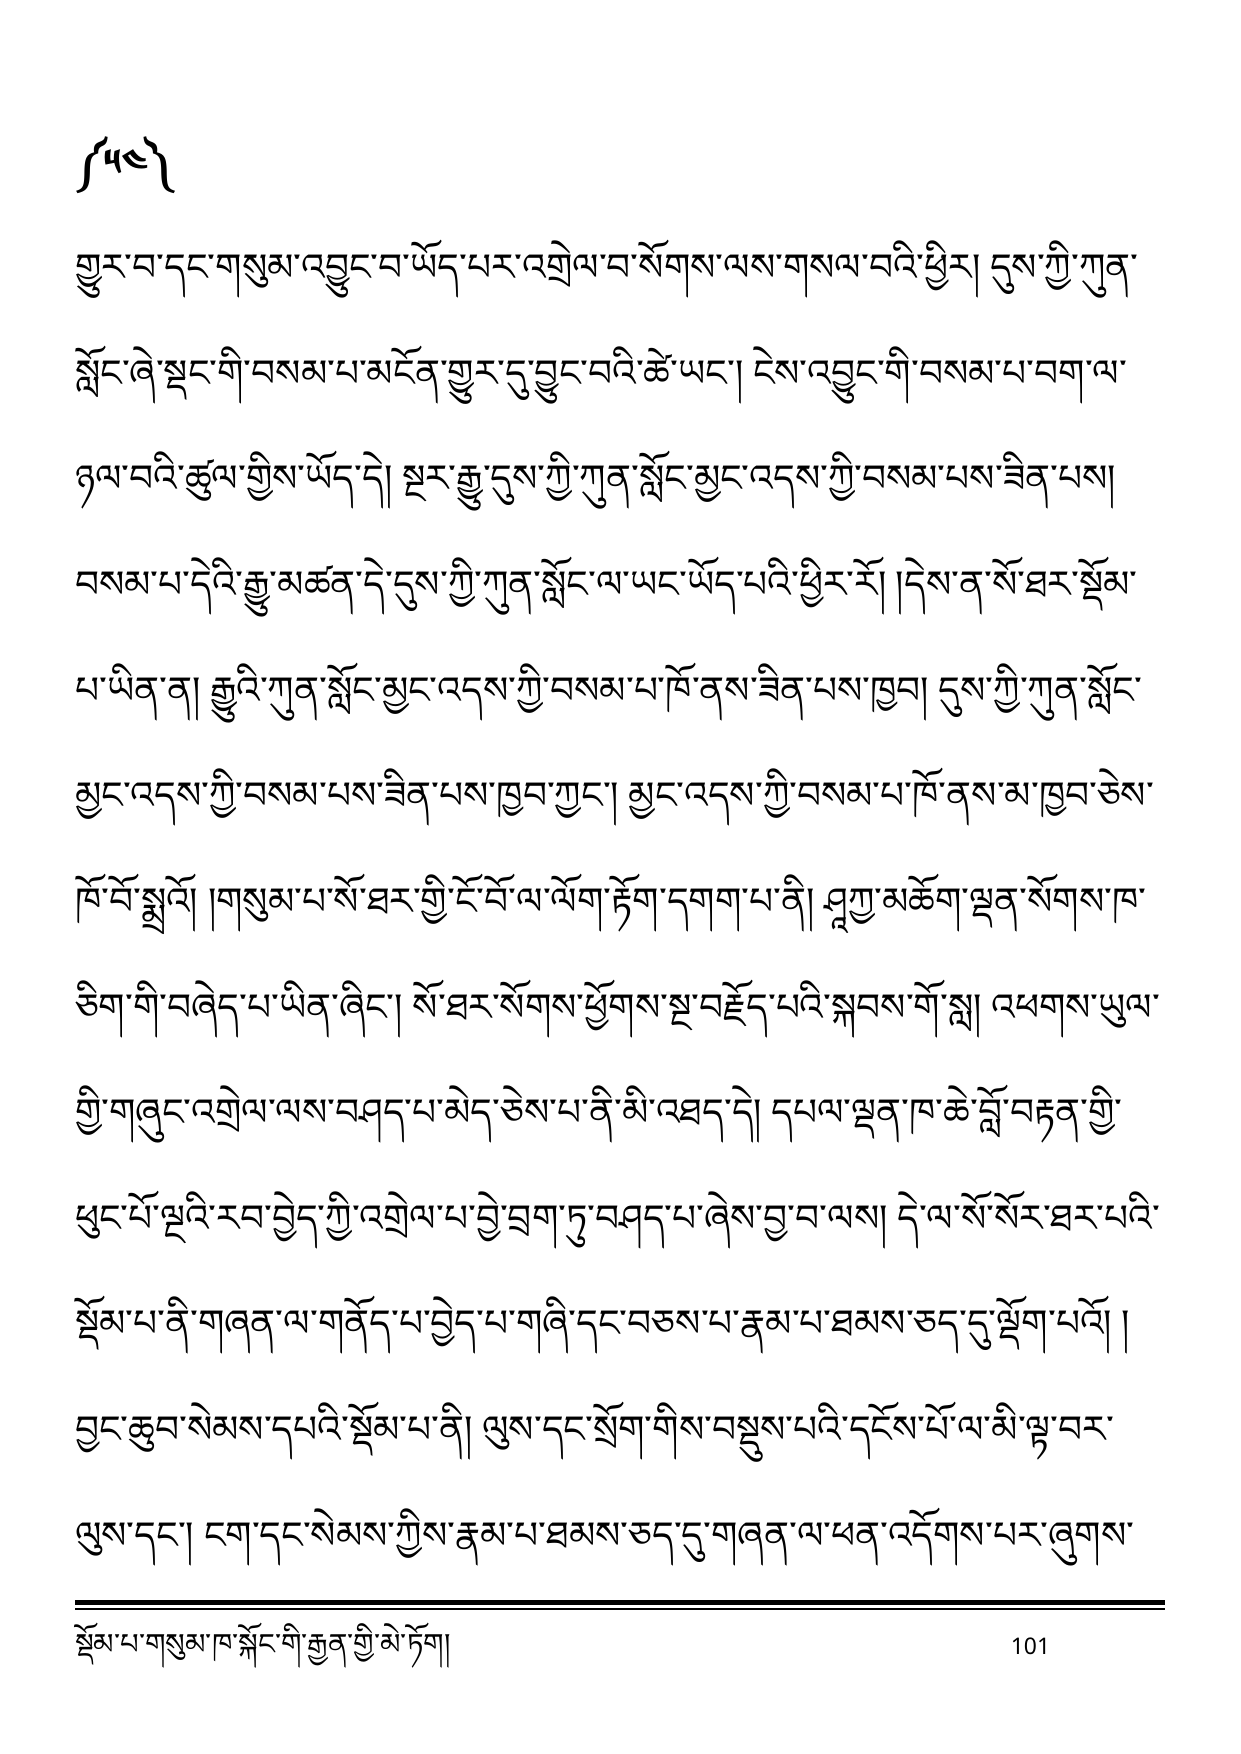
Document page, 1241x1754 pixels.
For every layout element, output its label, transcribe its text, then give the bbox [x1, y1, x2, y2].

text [75, 226, 1165, 1599]
text ༼༥༤༽ [75, 120, 1165, 226]
